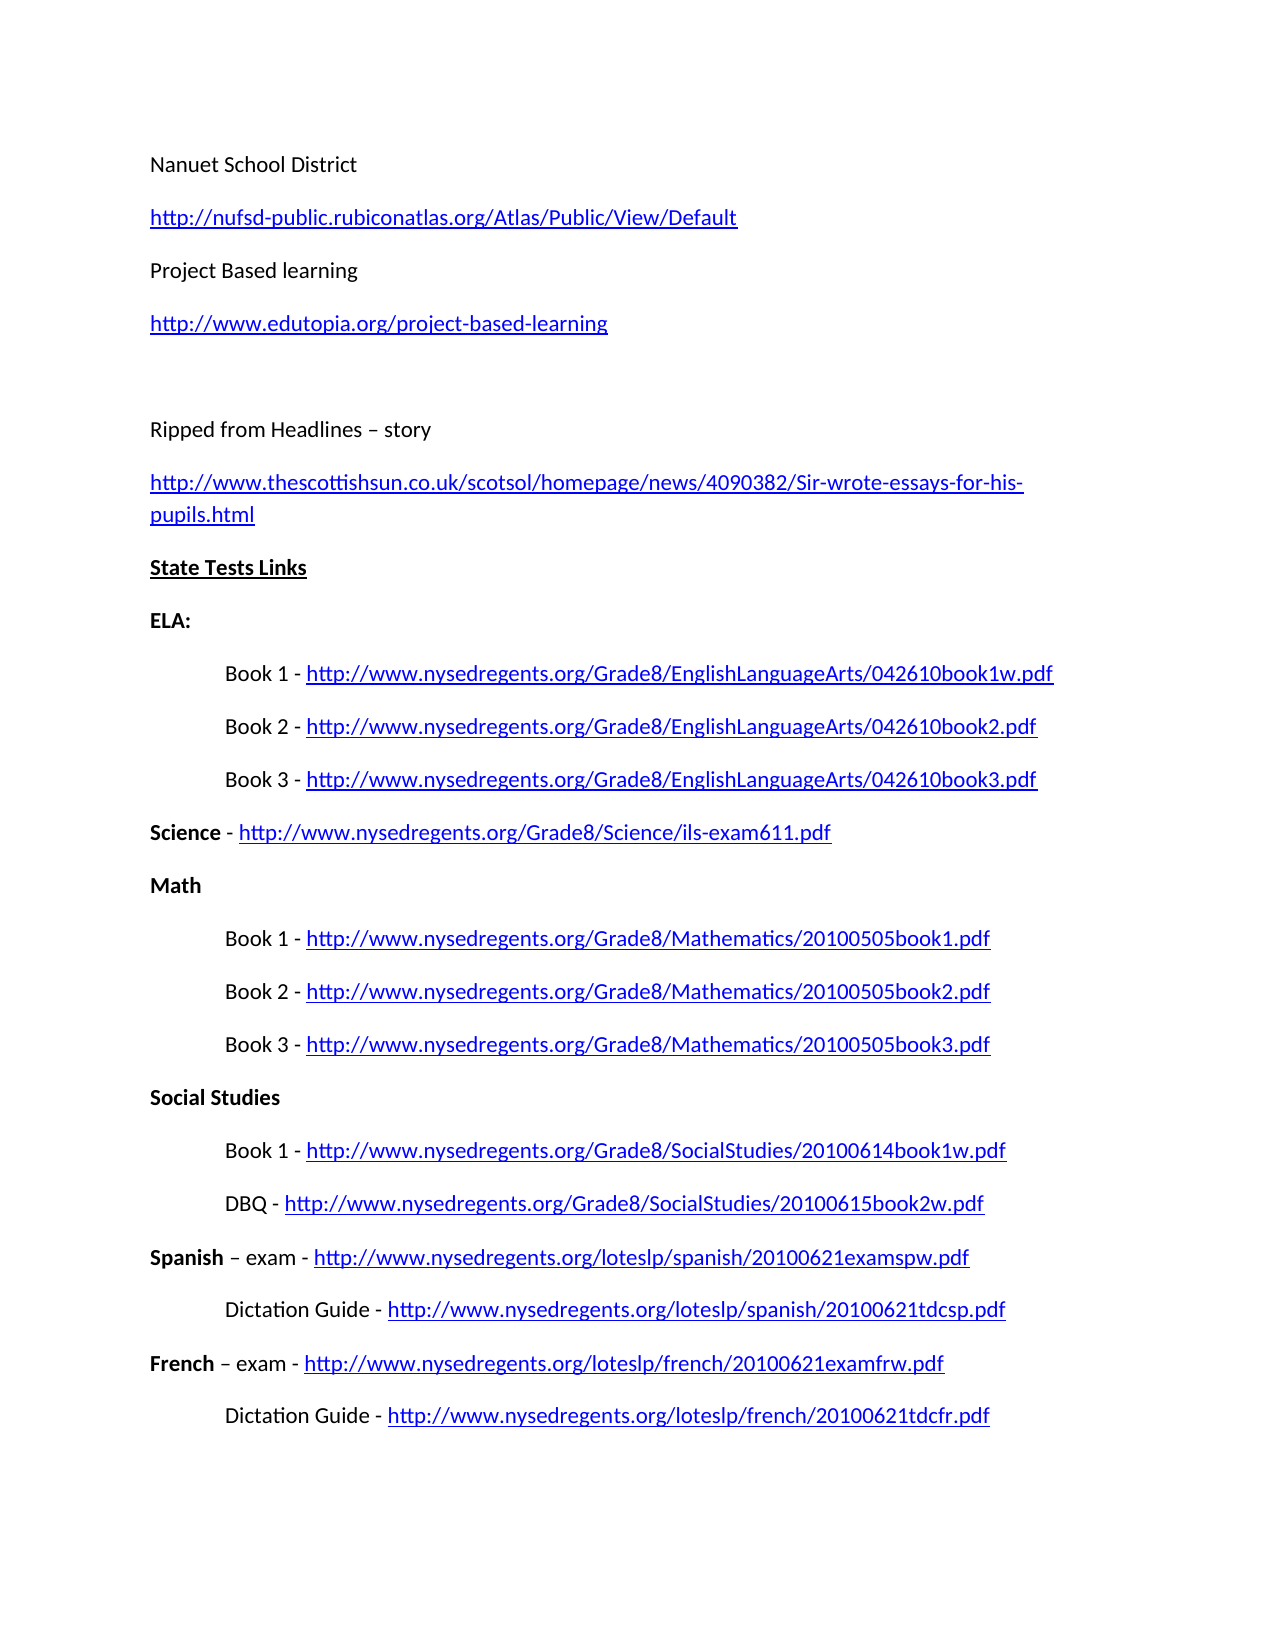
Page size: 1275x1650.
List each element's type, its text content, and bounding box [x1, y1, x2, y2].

text Book 1 - http://www.nysedregents.org/Grade8/SocialStudies/20100614book1w.pdf [150, 1137, 1125, 1164]
text Book 2 - http://www.nysedregents.org/Grade8/Mathematics/20100505book2.pdf [150, 977, 1125, 1006]
text Book 2 - http://www.nysedregents.org/Grade8/EnglishLanguageArts/042610book2.pdf [150, 712, 1125, 740]
text http://www.thescottishsun.co.uk/scotsol/homepage/news/4090382/Sir-wrote-essays-for-his-pupils.html [150, 468, 1125, 528]
text http://www.edutopia.org/project-based-learning [150, 309, 1125, 337]
text Book 1 - http://www.nysedregents.org/Grade8/Mathematics/20100505book1.pdf [150, 924, 1125, 952]
text Dictation Guide - http://www.nysedregents.org/loteslp/spanish/20100621tdcsp.pdf [150, 1296, 1125, 1324]
text Book 3 - http://www.nysedregents.org/Grade8/EnglishLanguageArts/042610book3.pdf [150, 765, 1125, 793]
text ELA: [150, 606, 1125, 634]
text http://nufsd-public.rubiconatlas.org/Atlas/Public/View/Default [150, 203, 1125, 231]
text Ripped from Headlines – story [150, 415, 1125, 443]
text Science - http://www.nysedregents.org/Grade8/Science/ils-exam611.pdf [150, 818, 1125, 846]
text Project Based learning [150, 256, 1125, 284]
text French – exam - http://www.nysedregents.org/loteslp/french/20100621examfrw.pdf [150, 1349, 1125, 1377]
text Dictation Guide - http://www.nysedregents.org/loteslp/french/20100621tdcfr.pdf [150, 1402, 1125, 1430]
text Math [150, 871, 1125, 899]
text State Tests Links [150, 553, 1125, 581]
text DBQ - http://www.nysedregents.org/Grade8/SocialStudies/20100615book2w.pdf [150, 1189, 1125, 1218]
text Nanuet School District [150, 150, 1125, 178]
text Book 1 - http://www.nysedregents.org/Grade8/EnglishLanguageArts/042610book1w.pdf [150, 659, 1125, 687]
text Social Studies [150, 1083, 1125, 1112]
text Spanish – exam - http://www.nysedregents.org/loteslp/spanish/20100621examspw.pdf [150, 1243, 1125, 1271]
text Book 3 - http://www.nysedregents.org/Grade8/Mathematics/20100505book3.pdf [150, 1031, 1125, 1058]
